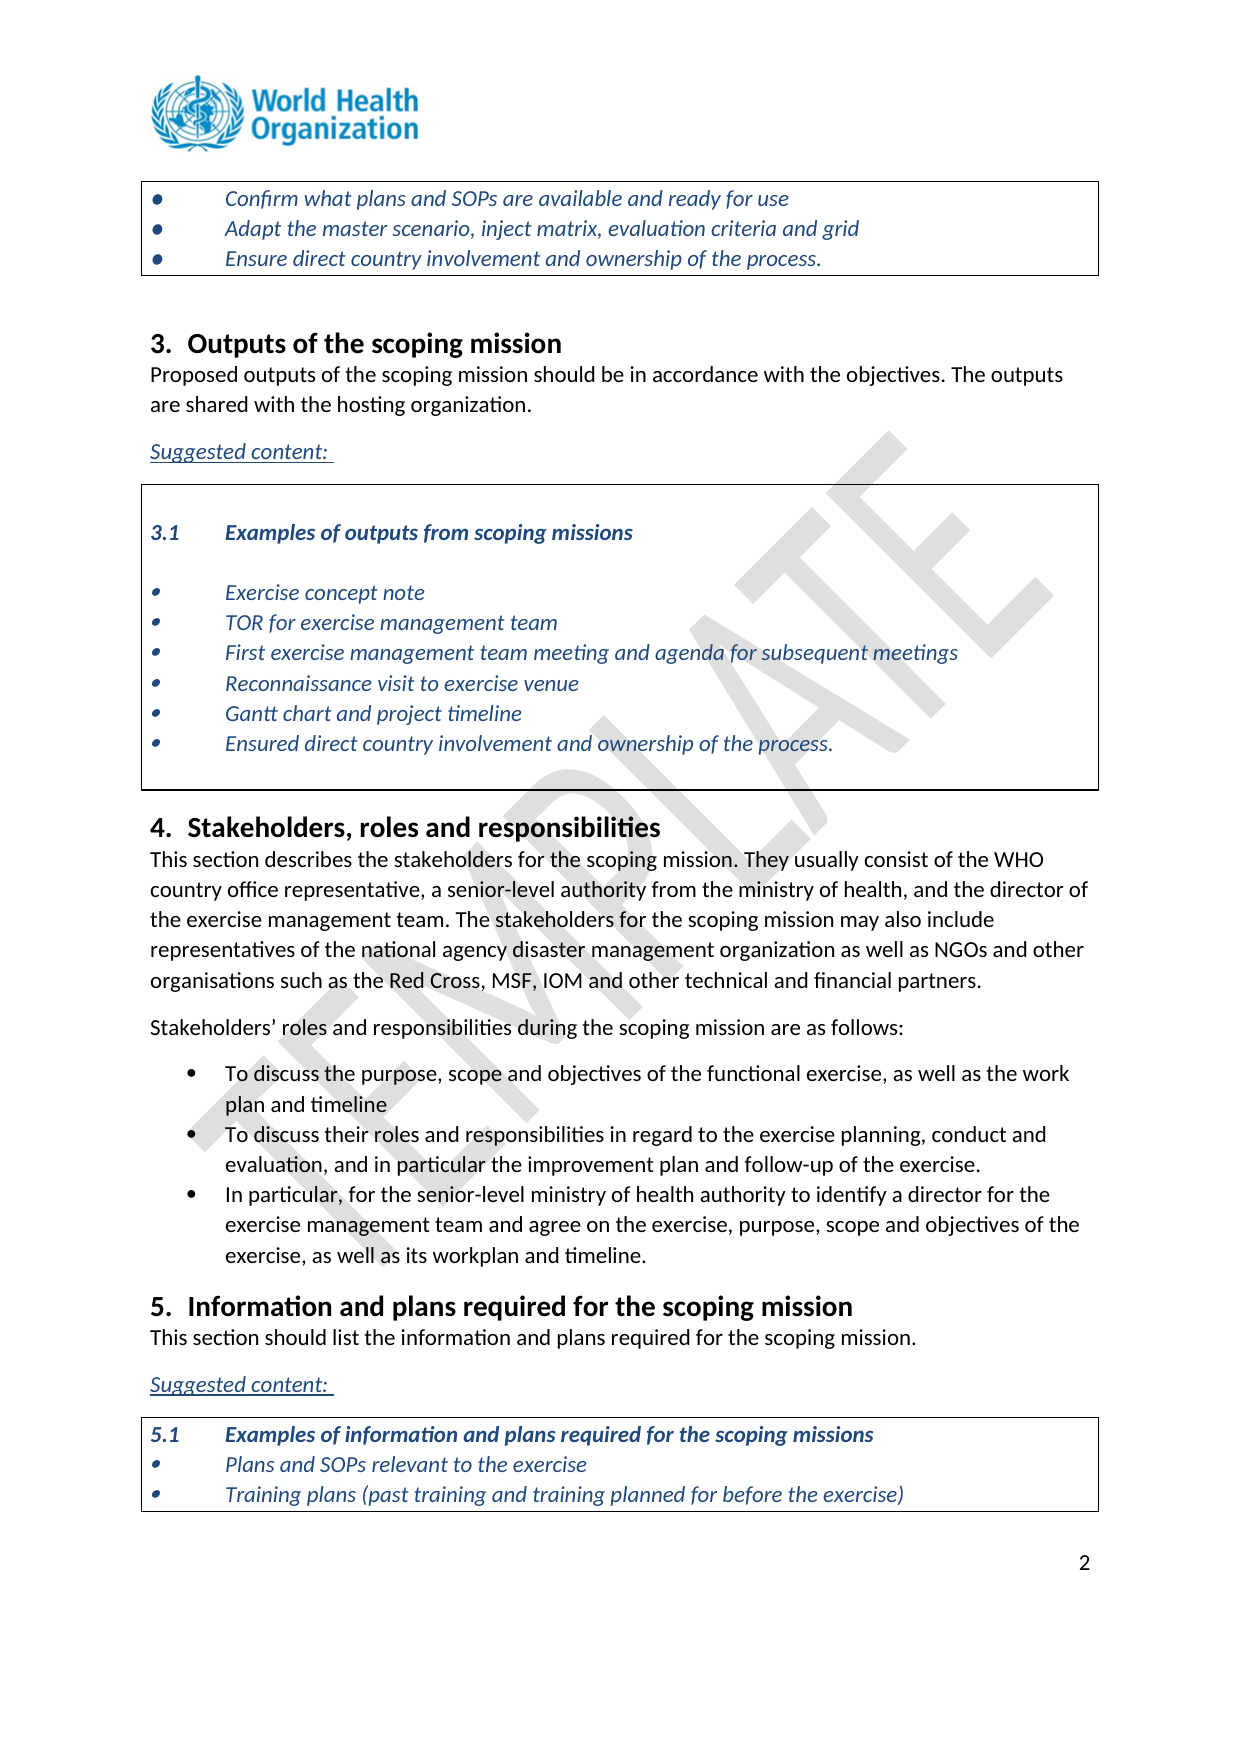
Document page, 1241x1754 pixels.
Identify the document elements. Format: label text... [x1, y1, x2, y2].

list Confirm what plans and SOPs are available and ready for use [142, 182, 1098, 211]
list In particular, for the senior-level ministry of health authority to identify a director for the exercise management team and agree on the exercise, purpose, scope and objectives of the exercise, as well as its workplan and timeline. [187, 1180, 1090, 1269]
subtitle Information and plans required for the scoping mission [150, 1288, 1090, 1323]
list Gantt chart and project timeline [142, 696, 1098, 726]
list Ensure direct country involvement and ownership of the process. [142, 241, 1098, 275]
list Training plans (past training and training planned for before the exercise) [142, 1477, 1098, 1511]
picture [150, 75, 418, 153]
list Reconnaissance visit to exercise venue [142, 666, 1098, 696]
text This section should list the information and plans required for the scoping mission. [150, 1323, 1090, 1351]
list Plans and SOPs relevant to the exercise [142, 1447, 1098, 1477]
list To discuss the purpose, scope and objectives of the functional exercise, as well as the work plan and timeline [187, 1059, 1090, 1118]
list Exercise concept note [142, 575, 1098, 605]
list TOR for exercise management team [142, 605, 1098, 635]
list To discuss their roles and responsibilities in regard to the exercise planning, conduct and evaluation, and in particular the improvement plan and follow-up of the exercise. [187, 1120, 1090, 1178]
list First exercise management team meeting and agenda for subsequent meetings [142, 635, 1098, 666]
list Adapt the master scenario, inject matrix, evaluation criteria and grid [142, 211, 1098, 241]
text Stakeholders’ roles and responsibilities during the scoping mission are as follows: [150, 1013, 1090, 1041]
text Suggested content: [150, 1370, 1090, 1398]
text This section describes the stakeholders for the scoping mission. They usually consist of the WHO country office representative, a senior-level authority from the ministry of health, and the director of the exercise management team. The stakeholders for the scoping mission may also include representatives of the national agency disaster management organization as well as NGOs and other organisations such as the Red Cross, MSF, IOM and other technical and financial partners. [150, 845, 1090, 994]
text 3.1 Examples of outputs from scoping missions [142, 514, 1098, 546]
text Suggested content: [150, 437, 1090, 466]
text 5.1 Examples of information and plans required for the scoping missions [142, 1418, 1098, 1447]
list Ensured direct country involvement and ownership of the process. [142, 726, 1098, 789]
subtitle Stakeholders, roles and responsibilities [150, 809, 1090, 845]
subtitle Outputs of the scoping mission [150, 325, 1090, 360]
text Proposed outputs of the scoping mission should be in accordance with the objectives. The outputs are shared with the hosting organization. [150, 360, 1090, 419]
